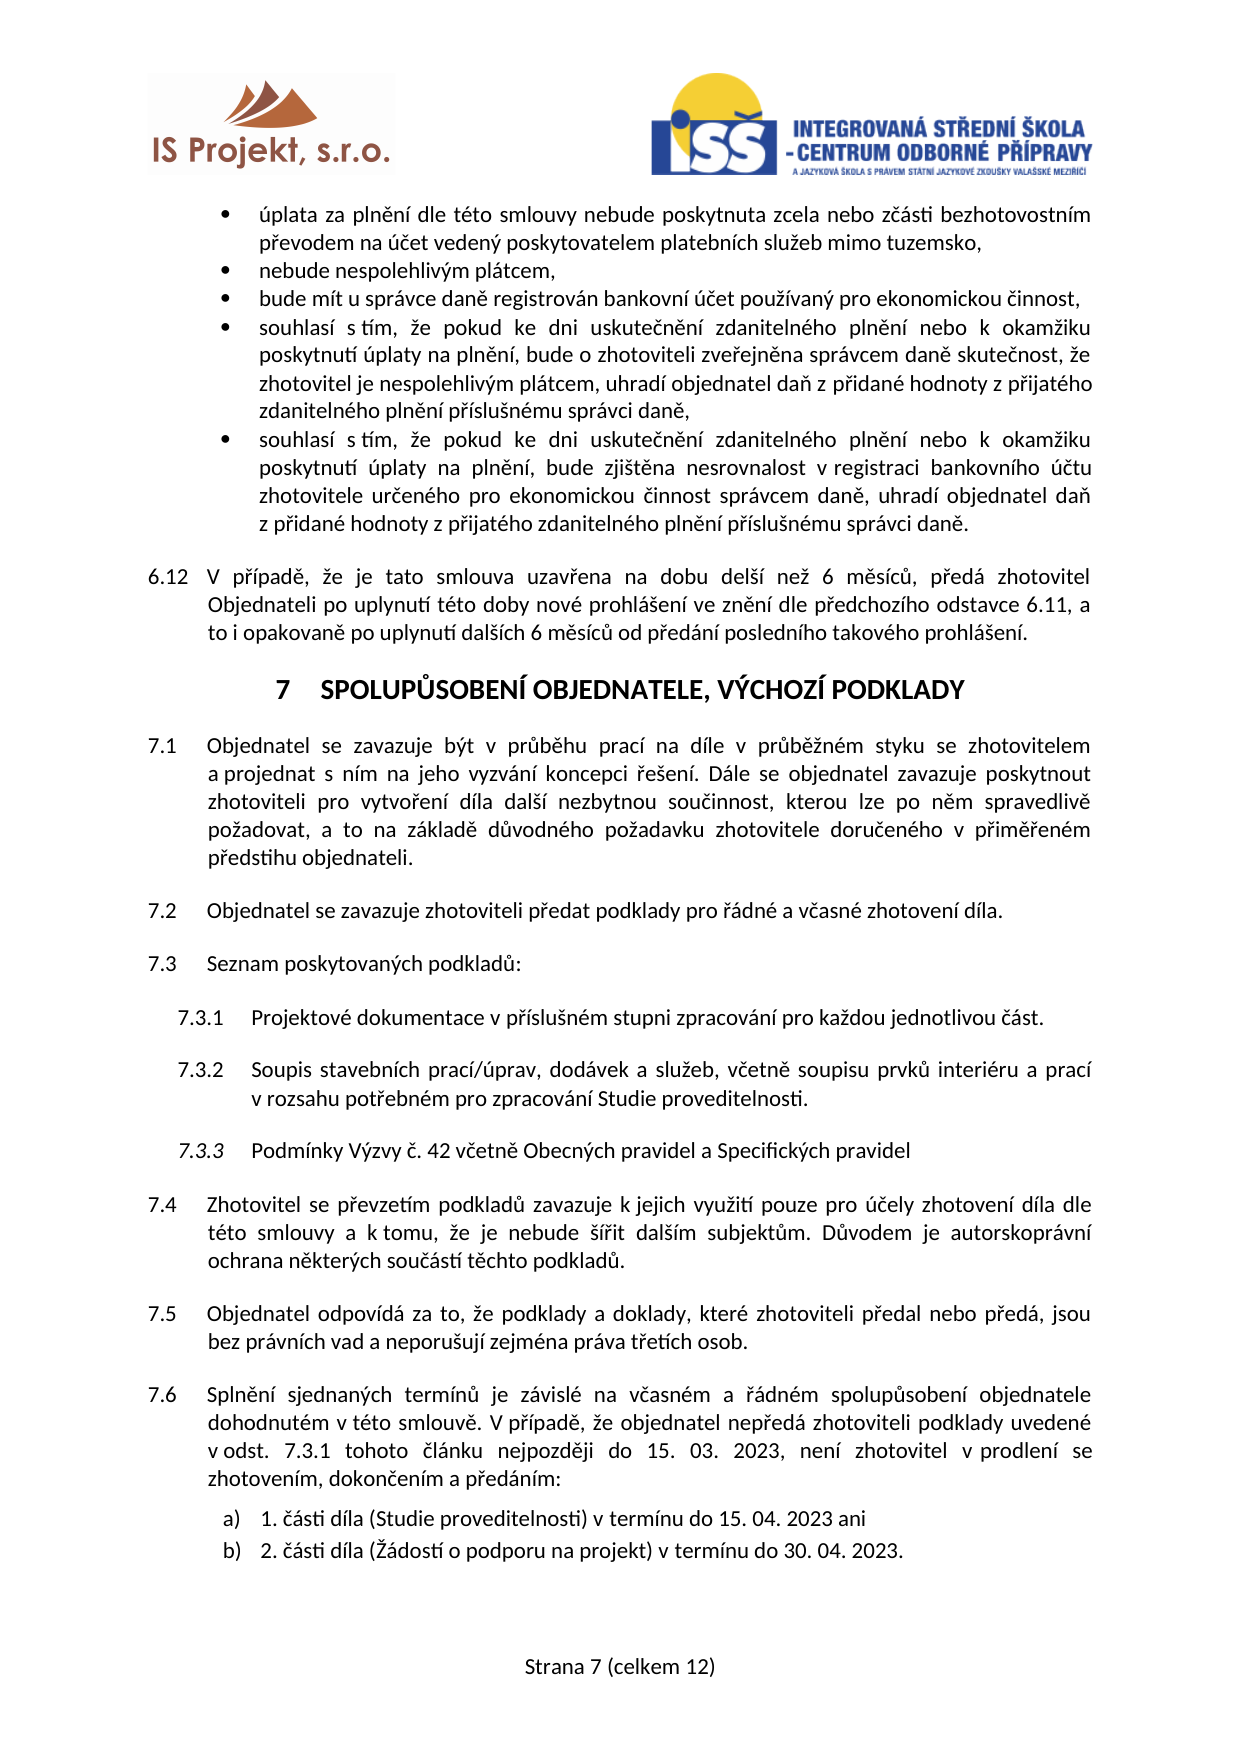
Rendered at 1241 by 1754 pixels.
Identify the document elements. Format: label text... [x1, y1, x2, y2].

list 2. části díla (Žádostí o podporu na projekt) v termínu do 30. 04. 2023. [223, 1537, 1093, 1564]
subtitle Soupis stavebních prací/úprav, dodávek a služeb, včetně soupisu prvků interiéru a prací v rozsahu potřebném pro zpracování Studie proveditelnosti. [177, 1056, 1093, 1112]
subtitle V případě, že je tato smlouva uzavřena na dobu delší než 6 měsíců, předá zhotovitel Objednateli po uplynutí této doby nové prohlášení ve znění dle předchozího odstavce 6.11, a to i opakovaně po uplynutí dalších 6 měsíců od předání posledního takového prohlášení. [148, 562, 1093, 646]
picture [147, 73, 396, 175]
subtitle Spolupůsobení objednatele, výchozí podklady [148, 671, 1093, 706]
subtitle Objednatel odpovídá za to, že podklady a doklady, které zhotoviteli předal nebo předá, jsou bez právních vad a neporušují zejména práva třetích osob. [148, 1299, 1093, 1355]
picture [651, 73, 1093, 175]
subtitle Seznam poskytovaných podkladů: [148, 949, 1093, 978]
list souhlasí s tím, že pokud ke dni uskutečnění zdanitelného plnění nebo k okamžiku poskytnutí úplaty na plnění, bude o zhotoviteli zveřejněna správcem daně skutečnost, že zhotovitel je nespolehlivým plátcem, uhradí objednatel daň z přidané hodnoty z přijatého zdanitelného plnění příslušnému správci daně, [221, 313, 1093, 425]
subtitle Objednatel se zavazuje být v průběhu prací na díle v průběžném styku se zhotovitelem a projednat s ním na jeho vyzvání koncepci řešení. Dále se objednatel zavazuje poskytnout zhotoviteli pro vytvoření díla další nezbytnou součinnost, kterou lze po něm spravedlivě požadovat, a to na základě důvodného požadavku zhotovitele doručeného v přiměřeném předstihu objednateli. [148, 731, 1093, 872]
subtitle Projektové dokumentace v příslušném stupni zpracování pro každou jednotlivou část. [177, 1003, 1093, 1031]
subtitle Zhotovitel se převzetím podkladů zavazuje k jejich využití pouze pro účely zhotovení díla dle této smlouvy a k tomu, že je nebude šířit dalším subjektům. Důvodem je autorskoprávní ochrana některých součástí těchto podkladů. [148, 1190, 1093, 1274]
subtitle Podmínky Výzvy č. 42 včetně Obecných pravidel a Specifických pravidel [177, 1137, 1093, 1165]
subtitle Splnění sjednaných termínů je závislé na včasném a řádném spolupůsobení objednatele dohodnutém v této smlouvě. V případě, že objednatel nepředá zhotoviteli podklady uvedené v odst. 7.3.1 tohoto článku nejpozději do 15. 03. 2023, není zhotovitel v prodlení se zhotovením, dokončením a předáním: [148, 1380, 1093, 1492]
list bude mít u správce daně registrován bankovní účet používaný pro ekonomickou činnost, [221, 284, 1093, 313]
list úplata za plnění dle této smlouvy nebude poskytnuta zcela nebo zčásti bezhotovostním převodem na účet vedený poskytovatelem platebních služeb mimo tuzemsko, [221, 201, 1093, 257]
list nebude nespolehlivým plátcem, [221, 257, 1093, 284]
list 1. části díla (Studie proveditelnosti) v termínu do 15. 04. 2023 ani [223, 1504, 1093, 1532]
list souhlasí s tím, že pokud ke dni uskutečnění zdanitelného plnění nebo k okamžiku poskytnutí úplaty na plnění, bude zjištěna nesrovnalost v registraci bankovního účtu zhotovitele určeného pro ekonomickou činnost správcem daně, uhradí objednatel daň z přidané hodnoty z přijatého zdanitelného plnění příslušnému správci daně. [221, 425, 1093, 537]
subtitle Objednatel se zavazuje zhotoviteli předat podklady pro řádné a včasné zhotovení díla. [148, 897, 1093, 924]
